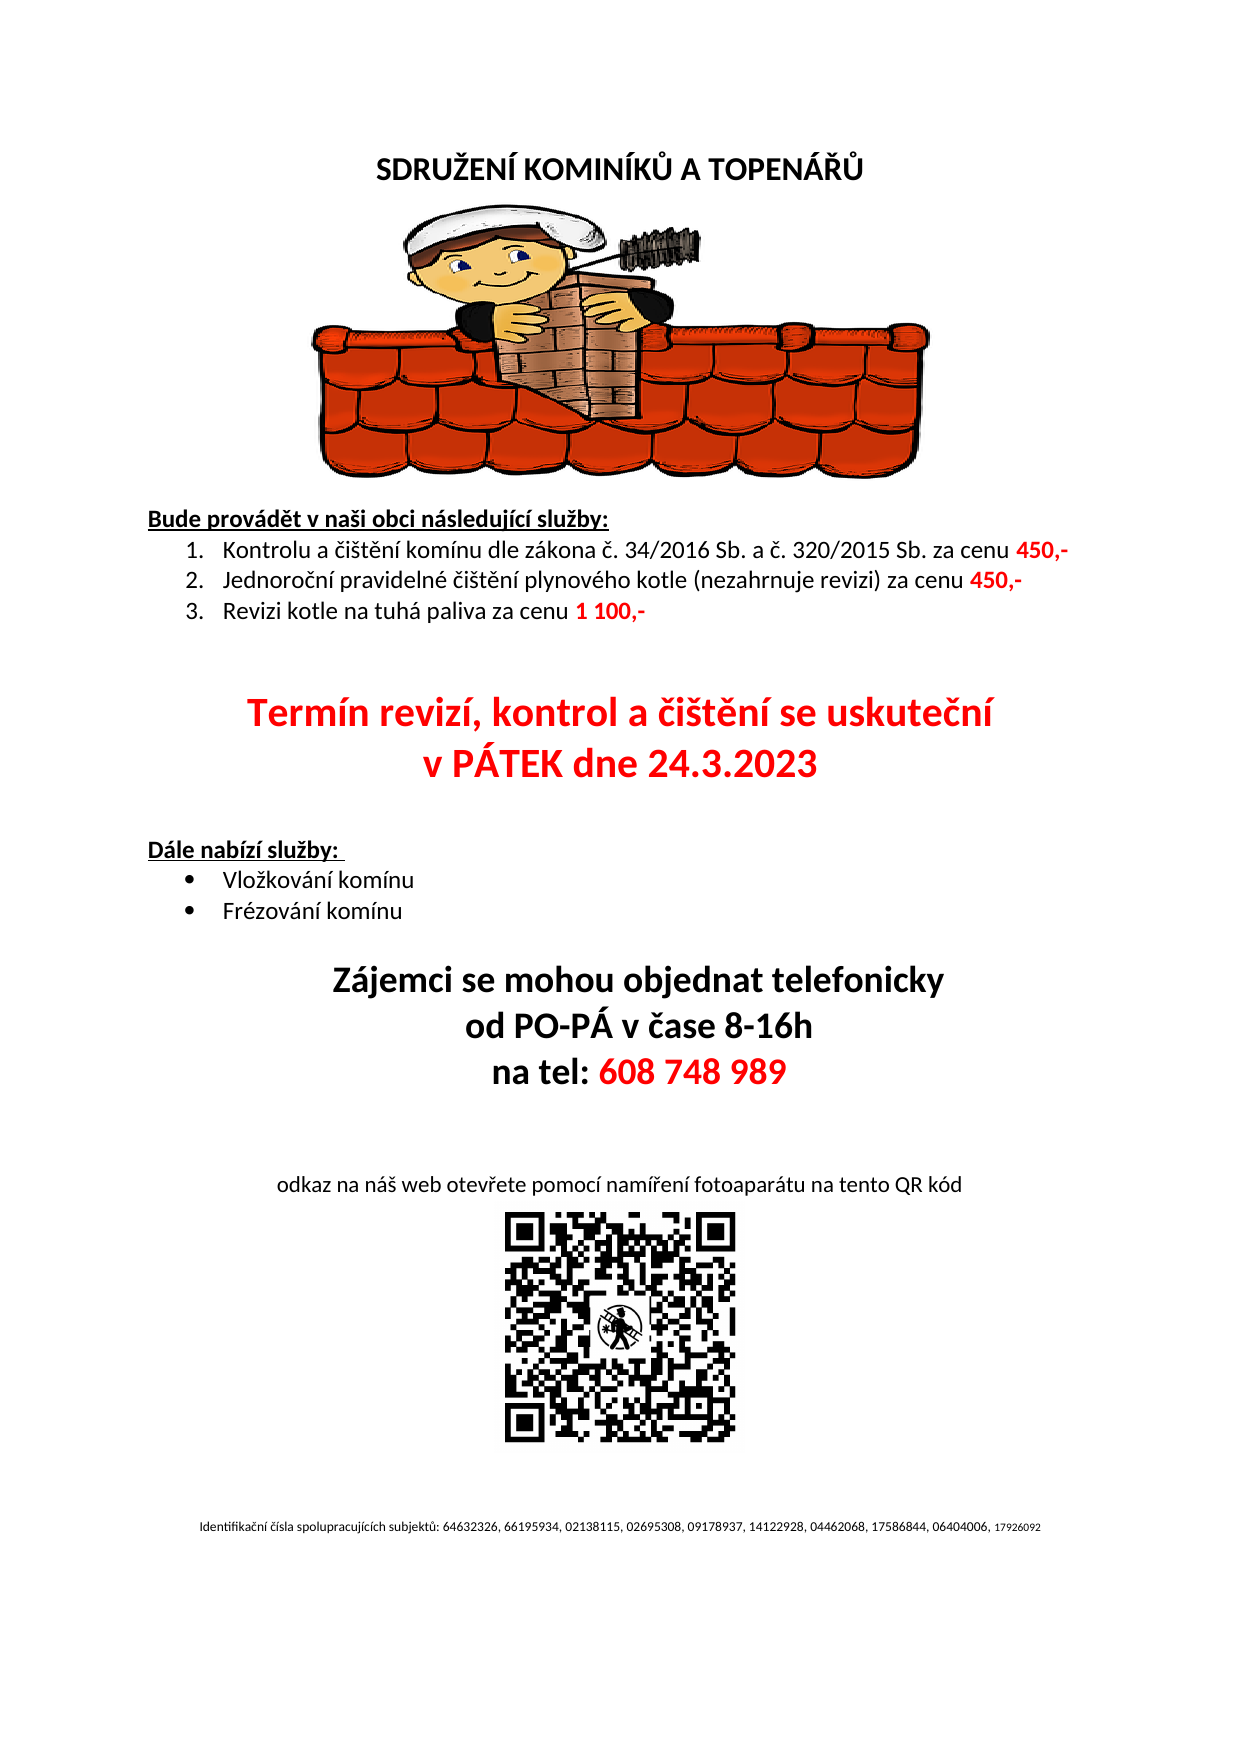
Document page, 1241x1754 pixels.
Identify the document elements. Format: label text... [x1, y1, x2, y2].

text na tel: 608 748 989 [185, 1048, 1093, 1093]
text SDRUŽENÍ KOMINÍKŮ A TOPENÁŘŮ [148, 148, 1093, 188]
picture [206, 188, 1035, 504]
list Vložkování komínu [185, 864, 1093, 895]
list Jednoroční pravidelné čištění plynového kotle (nezahrnuje revizi) za cenu 450,- [185, 564, 1093, 595]
text v PÁTEK dne 24.3.2023 [148, 737, 1093, 788]
list Revizi kotle na tuhá paliva za cenu 1 100,- [185, 595, 1093, 625]
text Termín revizí, kontrol a čištění se uskuteční [148, 686, 1093, 737]
list Frézování komínu [185, 895, 1093, 925]
text od PO-PÁ v čase 8-16h [185, 1002, 1093, 1048]
text Dále nabízí služby: [148, 834, 1093, 864]
text odkaz na náš web otevřete pomocí namíření fotoaparátu na tento QR kód [148, 1170, 1093, 1198]
text Zájemci se mohou objednat telefonicky [185, 956, 1093, 1002]
picture [494, 1201, 746, 1453]
text Bude provádět v naši obci následující služby: [148, 503, 1093, 534]
text Identifikační čísla spolupracujících subjektů: 64632326, 66195934, 02138115, 02695308, 09178937, 14122928, 04462068, 17586844, 06404006, 17926092 [148, 1519, 1093, 1535]
list Kontrolu a čištění komínu dle zákona č. 34/2016 Sb. a č. 320/2015 Sb. za cenu 450,- [185, 534, 1093, 564]
